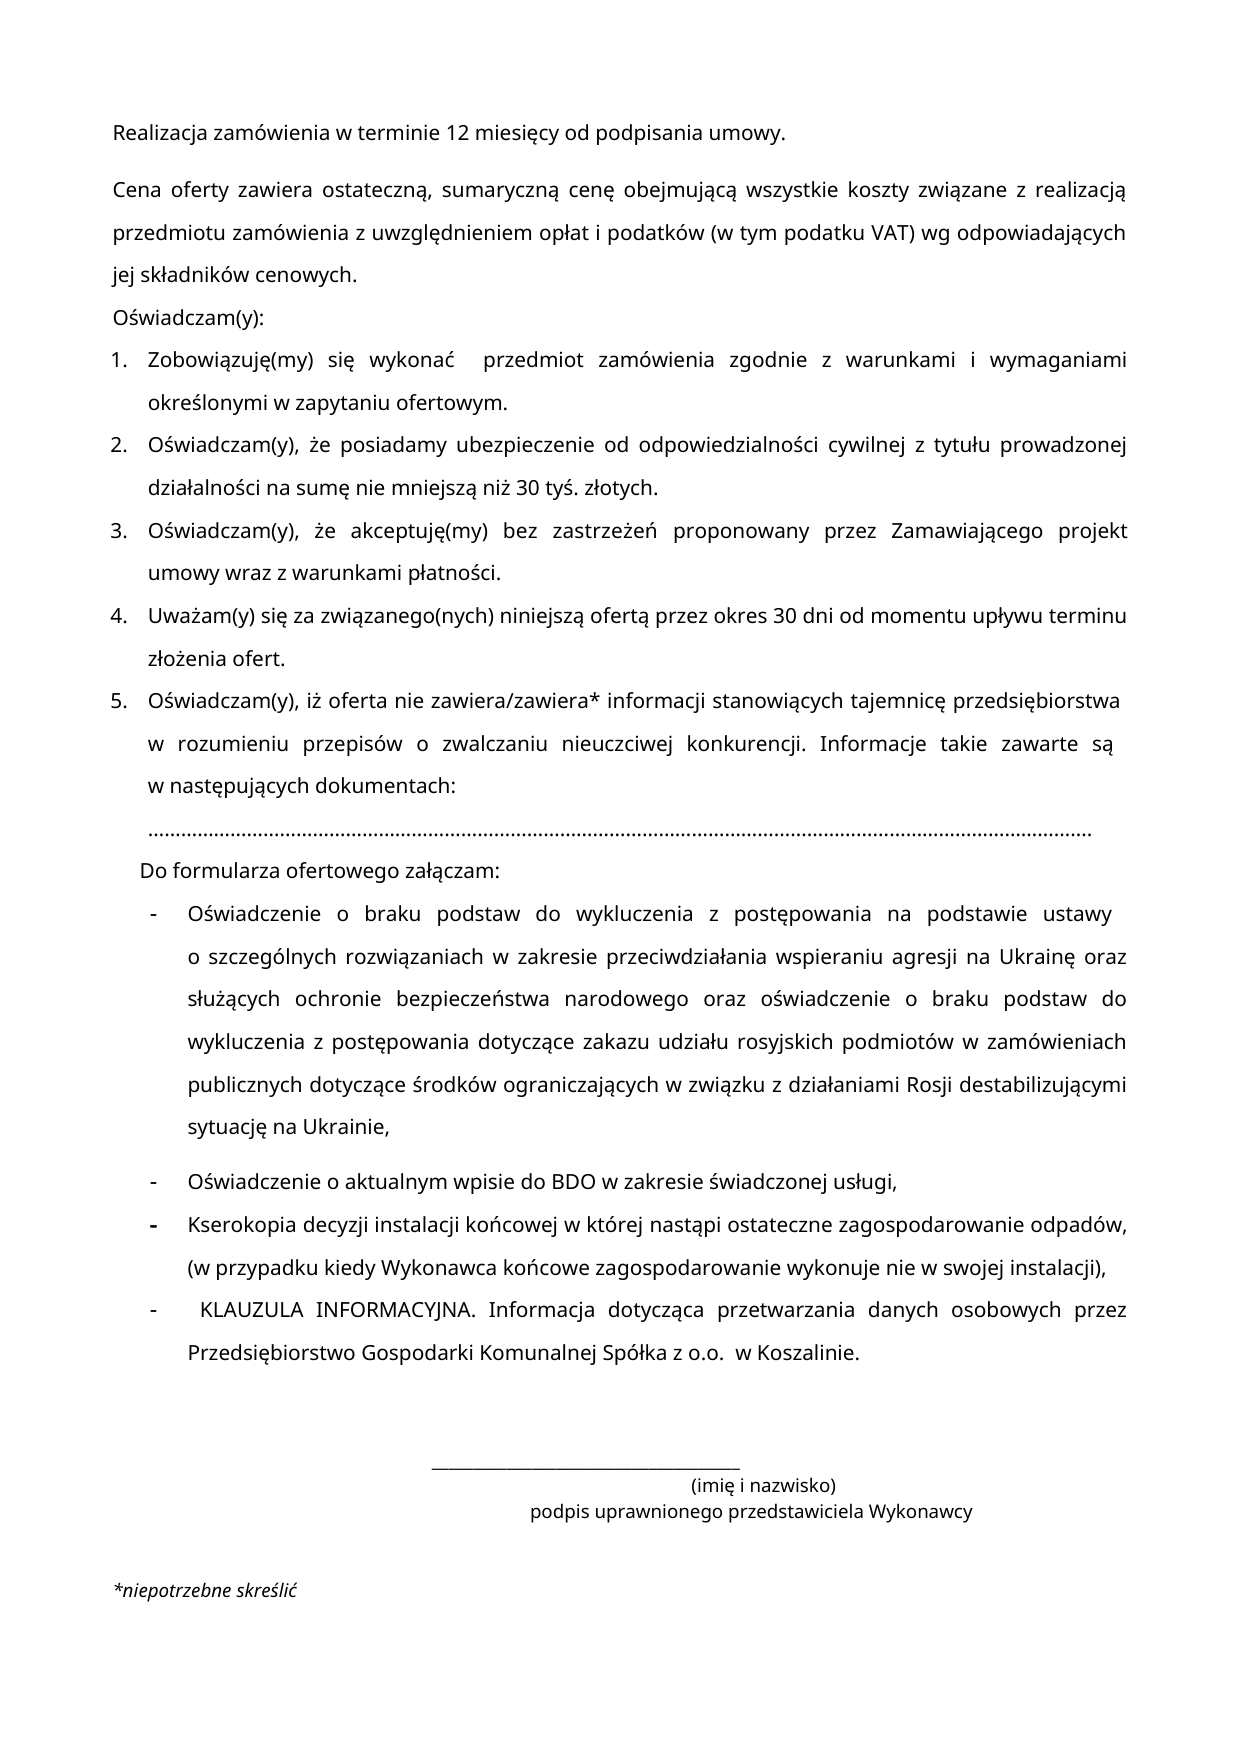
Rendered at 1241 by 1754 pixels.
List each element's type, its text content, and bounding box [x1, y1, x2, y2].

list Oświadczenie o aktualnym wpisie do BDO w zakresie świadczonej usługi, [150, 1167, 1128, 1196]
list Oświadczam(y), że akceptuję(my) bez zastrzeżeń proponowany przez Zamawiającego projekt umowy wraz z warunkami płatności. [110, 516, 1128, 587]
text Realizacja zamówienia w terminie 12 miesięcy od podpisania umowy. [112, 118, 1128, 147]
text Do formularza ofertowego załączam: [112, 857, 1128, 885]
list KLAUZULA INFORMACYJNA. Informacja dotycząca przetwarzania danych osobowych przez Przedsiębiorstwo Gospodarki Komunalnej Spółka z o.o. w Koszalinie. [150, 1295, 1128, 1366]
list Kserokopia decyzji instalacji końcowej w której nastąpi ostateczne zagospodarowanie odpadów, (w przypadku kiedy Wykonawca końcowe zagospodarowanie wykonuje nie w swojej instalacji), [150, 1210, 1128, 1281]
list Oświadczam(y), że posiadamy ubezpieczenie od odpowiedzialności cywilnej z tytułu prowadzonej działalności na sumę nie mniejszą niż 30 tyś. złotych. [110, 431, 1128, 502]
list ………………………………………………………………………………………………………………………………………………………. [148, 814, 1128, 842]
text podpis uprawnionego przedstawiciela Wykonawcy [112, 1498, 1128, 1524]
text (imię i nazwisko) [112, 1473, 1128, 1498]
text Oświadczam(y): [112, 303, 1128, 331]
text _____________________________________ [112, 1447, 1128, 1473]
text *niepotrzebne skreślić [112, 1578, 1128, 1603]
list Oświadczam(y), iż oferta nie zawiera/zawiera* informacji stanowiących tajemnicę przedsiębiorstwa w rozumieniu przepisów o zwalczaniu nieuczciwej konkurencji. Informacje takie zawarte są w następujących dokumentach: [110, 686, 1128, 800]
list Zobowiązuję(my) się wykonać przedmiot zamówienia zgodnie z warunkami i wymaganiami określonymi w zapytaniu ofertowym. [110, 345, 1128, 416]
text Cena oferty zawiera ostateczną, sumaryczną cenę obejmującą wszystkie koszty związane z realizacją przedmiotu zamówienia z uwzględnieniem opłat i podatków (w tym podatku VAT) wg odpowiadających jej składników cenowych. [112, 175, 1128, 289]
list Oświadczenie o braku podstaw do wykluczenia z postępowania na podstawie ustawy o szczególnych rozwiązaniach w zakresie przeciwdziałania wspieraniu agresji na Ukrainę oraz służących ochronie bezpieczeństwa narodowego oraz oświadczenie o braku podstaw do wykluczenia z postępowania dotyczące zakazu udziału rosyjskich podmiotów w zamówieniach publicznych dotyczące środków ograniczających w związku z działaniami Rosji destabilizującymi sytuację na Ukrainie, [150, 899, 1128, 1141]
list Uważam(y) się za związanego(nych) niniejszą ofertą przez okres 30 dni od momentu upływu terminu złożenia ofert. [110, 601, 1128, 672]
